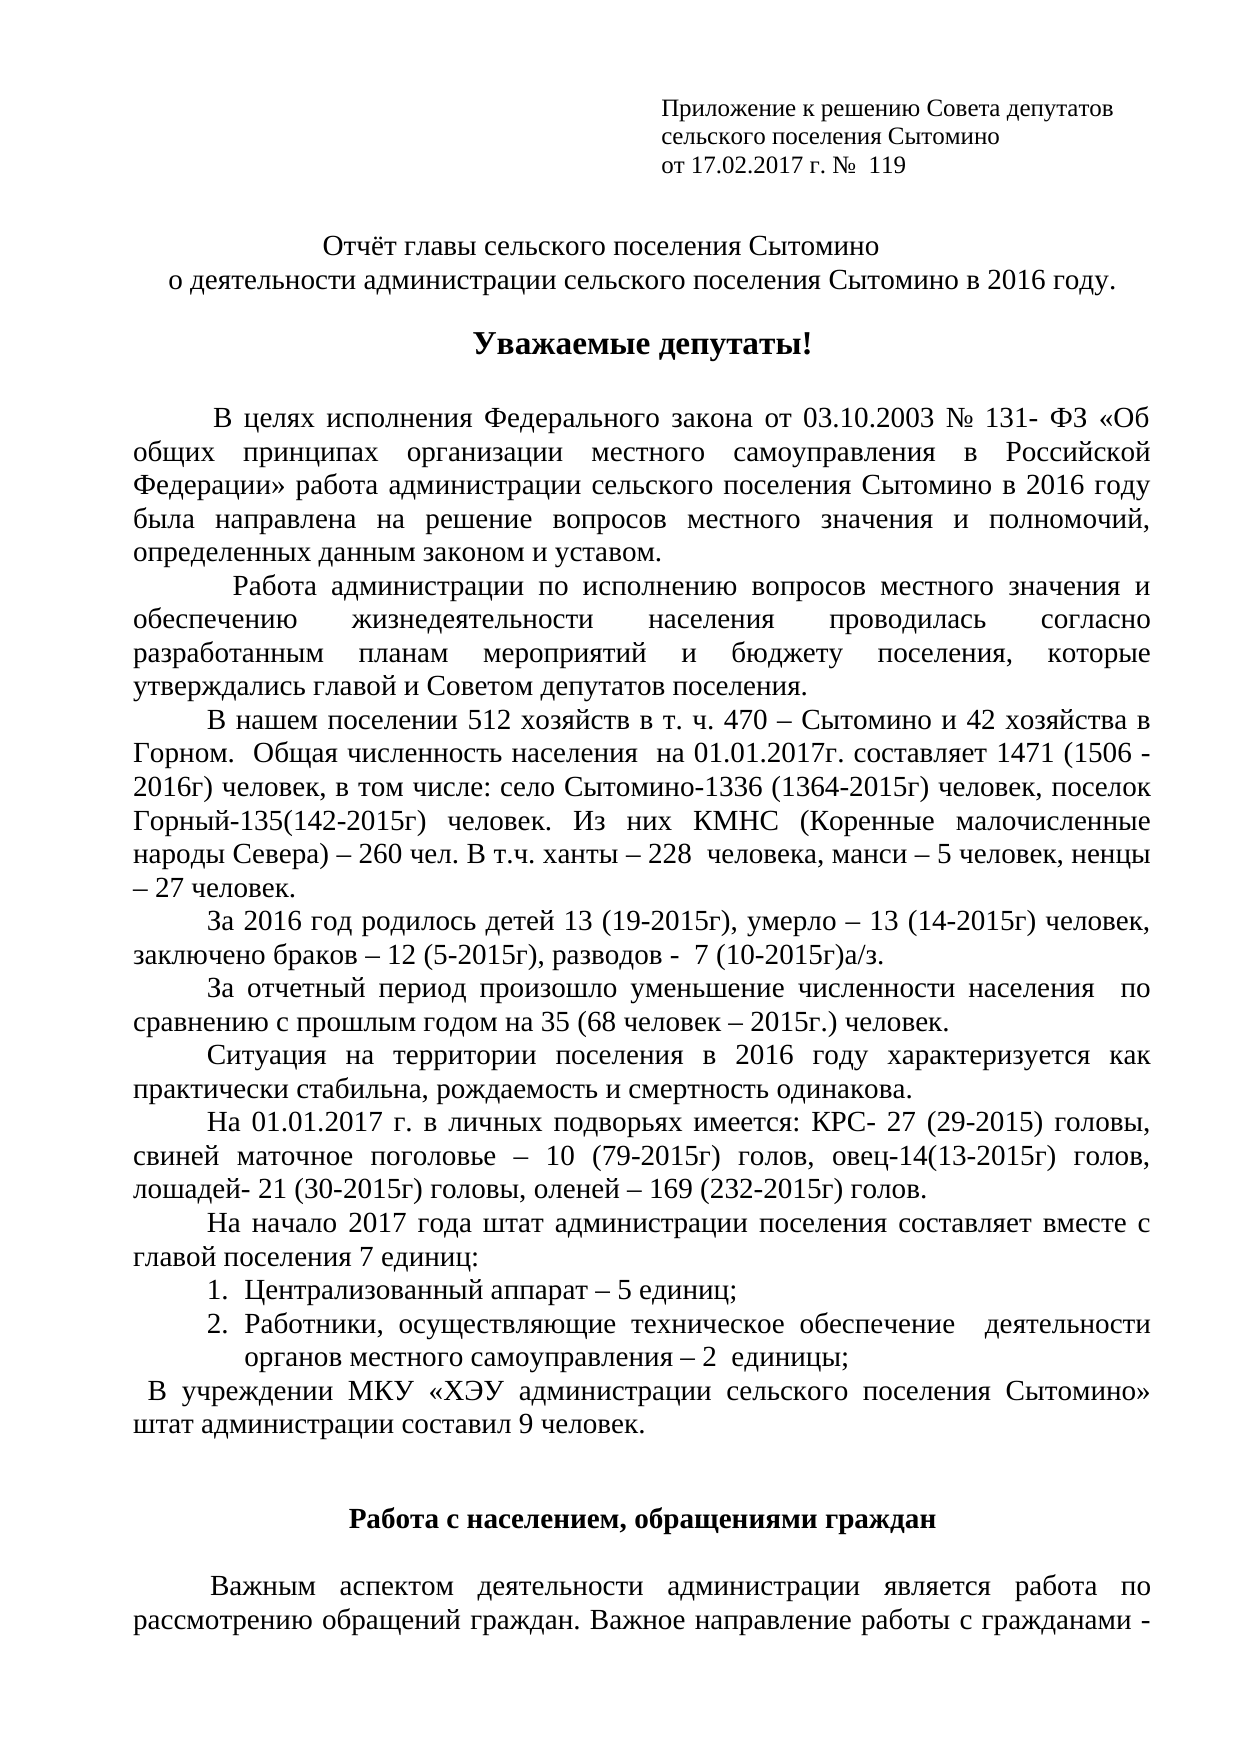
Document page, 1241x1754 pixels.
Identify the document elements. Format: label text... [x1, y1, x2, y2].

text На начало 2017 года штат администрации поселения составляет вместе с главой поселения 7 единиц: [133, 1205, 1152, 1272]
text Отчёт главы сельского поселения Сытомино [133, 228, 1152, 262]
list Централизованный аппарат – 5 единиц; [207, 1272, 1152, 1306]
list Работники, осуществляющие техническое обеспечение деятельности органов местного самоуправления – 2 единицы; [207, 1306, 1152, 1373]
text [133, 1568, 1152, 1636]
text Работа с населением, обращениями граждан [133, 1501, 1152, 1535]
text За 2016 год родилось детей 13 (19-2015г), умерло – 13 (14-2015г) человек, заключено браков – 12 (5-2015г), разводов - 7 (10-2015г)а/з. [133, 903, 1152, 970]
text В учреждении МКУ «ХЭУ администрации сельского поселения Сытомино» штат администрации составил 9 человек. [133, 1373, 1152, 1440]
text Ситуация на территории поселения в 2016 году характеризуется как практически стабильна, рождаемость и смертность одинакова. [133, 1037, 1152, 1104]
text В целях исполнения Федерального закона от 03.10.2003 № 131- ФЗ «Об общих принципах организации местного самоуправления в Российской Федерации» работа администрации сельского поселения Сытомино в 2016 году была направлена на решение вопросов местного значения и полномочий, определенных данным законом и уставом. [133, 400, 1152, 568]
text В нашем поселении 512 хозяйств в т. ч. 470 – Сытомино и 42 хозяйства в Горном. Общая численность населения на 01.01.2017г. составляет 1471 (1506 -2016г) человек, в том числе: село Сытомино-1336 (1364-2015г) человек, поселок Горный-135(142-2015г) человек. Из них КМНС (Коренные малочисленные народы Севера) – 260 чел. В т.ч. ханты – 228 человека, манси – 5 человек, ненцы – 27 человек. [133, 702, 1152, 903]
text На 01.01.2017 г. в личных подворьях имеется: КРС- 27 (29-2015) головы, свиней маточное поголовье – 10 (79-2015г) голов, овец-14(13-2015г) голов, лошадей- 21 (30-2015г) головы, оленей – 169 (232-2015г) голов. [133, 1104, 1152, 1205]
text За отчетный период произошло уменьшение численности населения по сравнению с прошлым годом на 35 (68 человек – 2015г.) человек. [133, 970, 1152, 1037]
text Уважаемые депутаты! [133, 323, 1152, 362]
text о деятельности администрации сельского поселения Сытомино в 2016 году. [133, 262, 1152, 295]
table_header Приложение к решению Совета депутатов сельского поселения Сытомино от 17.02.2017 г. № 119 [650, 93, 1143, 200]
text Работа администрации по исполнению вопросов местного значения и обеспечению жизнедеятельности населения проводилась согласно разработанным планам мероприятий и бюджету поселения, которые утверждались главой и Советом депутатов поселения. [133, 568, 1152, 702]
